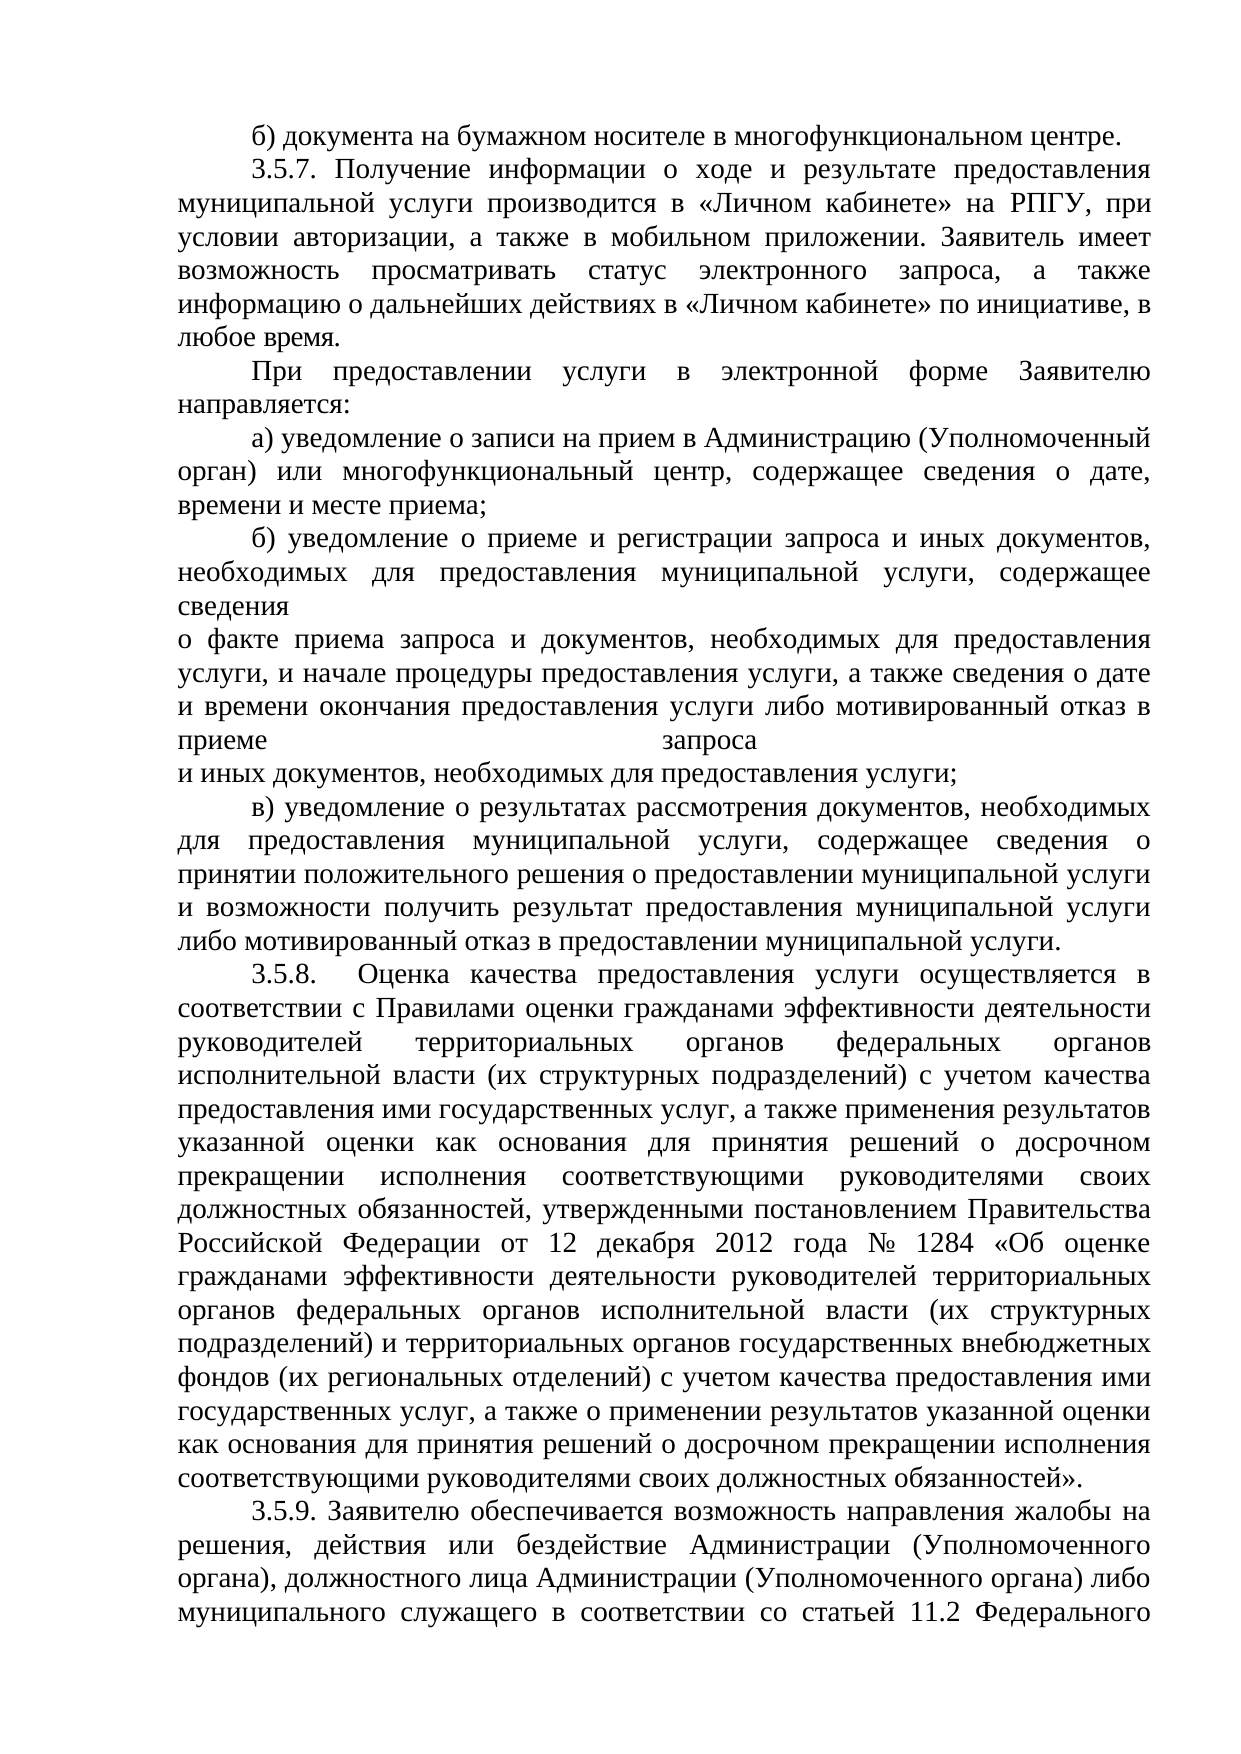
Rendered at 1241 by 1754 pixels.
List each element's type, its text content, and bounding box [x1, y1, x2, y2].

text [177, 1493, 1152, 1627]
text в) уведомление о результатах рассмотрения документов, необходимых для предоставления муниципальной услуги, содержащее сведения о принятии положительного решения о предоставлении муниципальной услуги и возможности получить результат предоставления муниципальной услуги либо мотивированный отказ в предоставлении муниципальной услуги. [177, 789, 1152, 957]
text При предоставлении услуги в электронной форме Заявителю направляется: [177, 353, 1152, 420]
text 3.5.7. Получение информации о ходе и результате предоставления муниципальной услуги производится в «Личном кабинете» на РПГУ, при условии авторизации, а также в мобильном приложении. Заявитель имеет возможность просматривать статус электронного запроса, а также информацию о дальнейших действиях в «Личном кабинете» по инициативе, в любое время. [177, 152, 1152, 353]
text а) уведомление о записи на прием в Администрацию (Уполномоченный орган) или многофункциональный центр, содержащее сведения о дате, времени и месте приема; [177, 420, 1152, 521]
text 3.5.8. Оценка качества предоставления услуги осуществляется в соответствии с Правилами оценки гражданами эффективности деятельности руководителей территориальных органов федеральных органов исполнительной власти (их структурных подразделений) с учетом качества предоставления ими государственных услуг, а также применения результатов указанной оценки как основания для принятия решений о досрочном прекращении исполнения соответствующими руководителями своих должностных обязанностей, утвержденными постановлением Правительства Российской Федерации от 12 декабря 2012 года № 1284 «Об оценке гражданами эффективности деятельности руководителей территориальных органов федеральных органов исполнительной власти (их структурных подразделений) и территориальных органов государственных внебюджетных фондов (их региональных отделений) с учетом качества предоставления ими государственных услуг, а также о применении результатов указанной оценки как основания для принятия решений о досрочном прекращении исполнения соответствующими руководителями своих должностных обязанностей». [177, 957, 1152, 1493]
text б) документа на бумажном носителе в многофункциональном центре. [177, 118, 1152, 152]
text б) уведомление о приеме и регистрации запроса и иных документов, необходимых для предоставления муниципальной услуги, содержащее сведения о факте приема запроса и документов, необходимых для предоставления услуги, и начале процедуры предоставления услуги, а также сведения о дате и времени окончания предоставления услуги либо мотивированный отказ в приеме запроса и иных документов, необходимых для предоставления услуги; [177, 521, 1152, 789]
